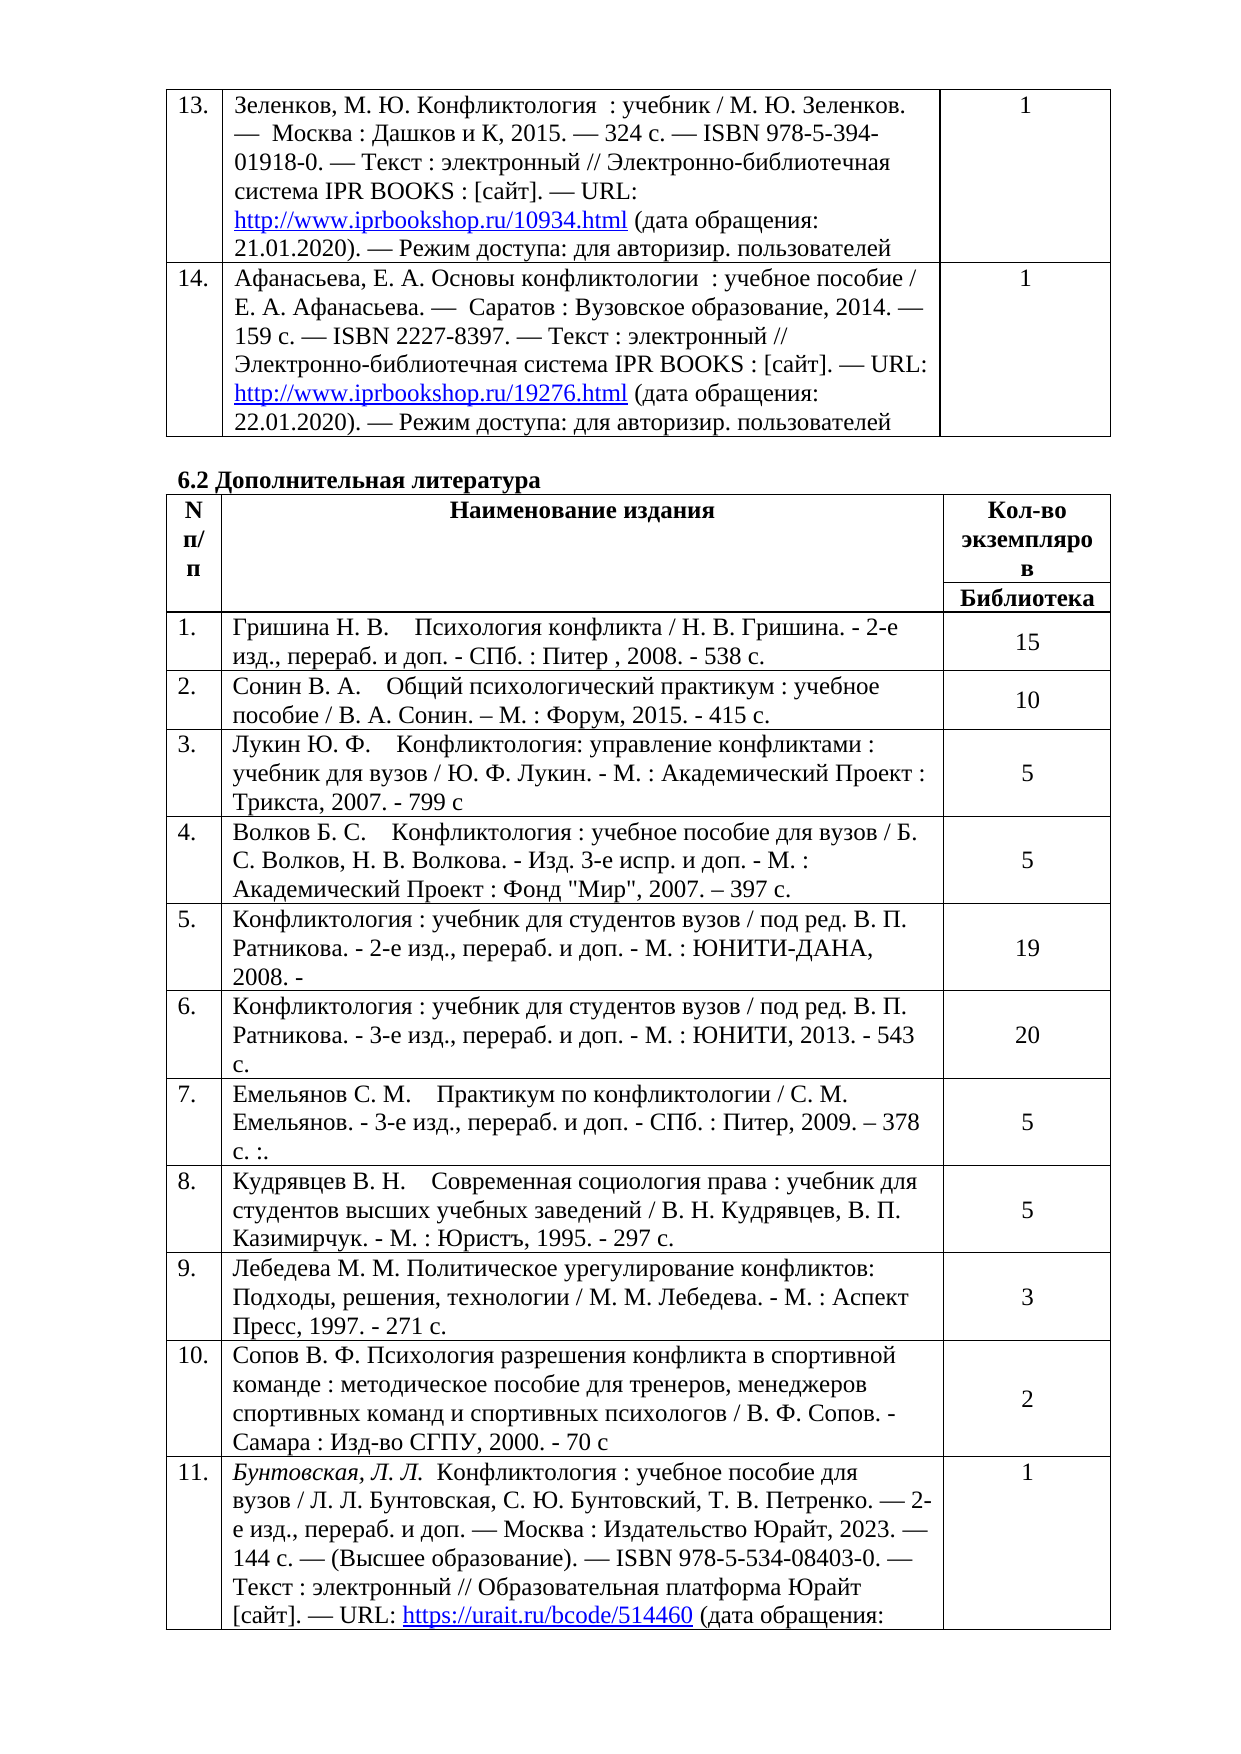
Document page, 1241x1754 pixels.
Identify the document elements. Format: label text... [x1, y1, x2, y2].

table_cell 1 [944, 1457, 1110, 1629]
table_header Кол-во экземпляров [944, 495, 1110, 582]
table_cell Емельянов С. М. Практикум по конфликтологии / С. М. Емельянов. - 3-е изд., перераб. и доп. - СПб. : Питер, 2009. – 378 с. :. [222, 1079, 943, 1165]
table_cell [167, 90, 222, 262]
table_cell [222, 1457, 943, 1629]
table_cell 5 [944, 817, 1110, 903]
table_cell 3 [944, 1253, 1110, 1339]
table_cell [167, 1457, 221, 1629]
table_cell 5 [944, 1079, 1110, 1165]
table_cell [167, 730, 221, 816]
table_cell Библиотека [944, 583, 1110, 611]
table_cell [167, 1341, 221, 1456]
table_cell 5 [944, 730, 1110, 816]
table_cell Конфликтология : учебник для студентов вузов / под ред. В. П. Ратникова. - 3-е изд., перераб. и доп. - М. : ЮНИТИ, 2013. - 543 с. [222, 991, 943, 1078]
table_cell 10 [944, 671, 1110, 728]
table_cell [167, 991, 221, 1078]
table_cell 15 [944, 613, 1110, 670]
table_cell Конфликтология : учебник для студентов вузов / под ред. В. П. Ратникова. - 2-е изд., перераб. и доп. - М. : ЮНИТИ-ДАНА, 2008. - [222, 904, 943, 990]
table_cell Сонин В. А. Общий психологический практикум : учебное пособие / В. А. Сонин. – М. : Форум, 2015. - 415 с. [222, 671, 943, 728]
table_cell Лебедева М. М. Политическое урегулирование конфликтов: Подходы, решения, технологии / М. М. Лебедева. - М. : Аспект Пресс, 1997. - 271 с. [222, 1253, 943, 1339]
table_cell 20 [944, 991, 1110, 1078]
table_cell [167, 613, 221, 670]
table_cell Кудрявцев В. Н. Современная социология права : учебник для студентов высших учебных заведений / В. Н. Кудрявцев, В. П. Казимирчук. - М. : Юристъ, 1995. - 297 с. [222, 1166, 943, 1252]
table_cell Зеленков, М. Ю. Конфликтология : учебник / М. Ю. Зеленков. — Москва : Дашков и К, 2015. — 324 c. — ISBN 978-5-394-01918-0. — Текст : электронный // Электронно-библиотечная система IPR BOOKS : [сайт]. — URL: http://www.iprbookshop.ru/10934.html (дата обращения: 21.01.2020). — Режим доступа: для авторизир. пользователей [223, 90, 939, 262]
table_cell Лукин Ю. Ф. Конфликтология: управление конфликтами : учебник для вузов / Ю. Ф. Лукин. - М. : Академический Проект : Трикста, 2007. - 799 с [222, 730, 943, 816]
table_cell [167, 263, 222, 436]
table_cell Волков Б. С. Конфликтология : учебное пособие для вузов / Б. С. Волков, Н. В. Волкова. - Изд. 3-е испр. и доп. - М. : Академический Проект : Фонд "Мир", 2007. – 397 с. [222, 817, 943, 903]
table_cell 5 [944, 1166, 1110, 1252]
table_cell [167, 1253, 221, 1339]
table_cell [167, 1079, 221, 1165]
table_header N п/п [167, 495, 221, 611]
table_cell [167, 1166, 221, 1252]
table_cell Афанасьева, Е. А. Основы конфликтологии : учебное пособие / Е. А. Афанасьева. — Саратов : Вузовское образование, 2014. — 159 c. — ISBN 2227-8397. — Текст : электронный // Электронно-библиотечная система IPR BOOKS : [сайт]. — URL: http://www.iprbookshop.ru/19276.html (дата обращения: 22.01.2020). — Режим доступа: для авторизир. пользователей [223, 263, 939, 436]
text 6.2 Дополнительная литература [177, 466, 1122, 494]
table_header Наименование издания [222, 495, 943, 611]
table_cell [167, 671, 221, 728]
table_cell [167, 904, 221, 990]
table_cell 1 [941, 90, 1110, 262]
table_cell Сопов В. Ф. Психология разрешения конфликта в спортивной команде : методическое пособие для тренеров, менеджеров спортивных команд и спортивных психологов / В. Ф. Сопов. - Самара : Изд-во СГПУ, 2000. - 70 с [222, 1341, 943, 1456]
table_cell [167, 817, 221, 903]
table_cell 1 [941, 263, 1110, 436]
table_cell 2 [944, 1341, 1110, 1456]
table_cell Гришина Н. В. Психология конфликта / Н. В. Гришина. - 2-е изд., перераб. и доп. - СПб. : Питер , 2008. - 538 с. [222, 613, 943, 670]
table_cell 19 [944, 904, 1110, 990]
